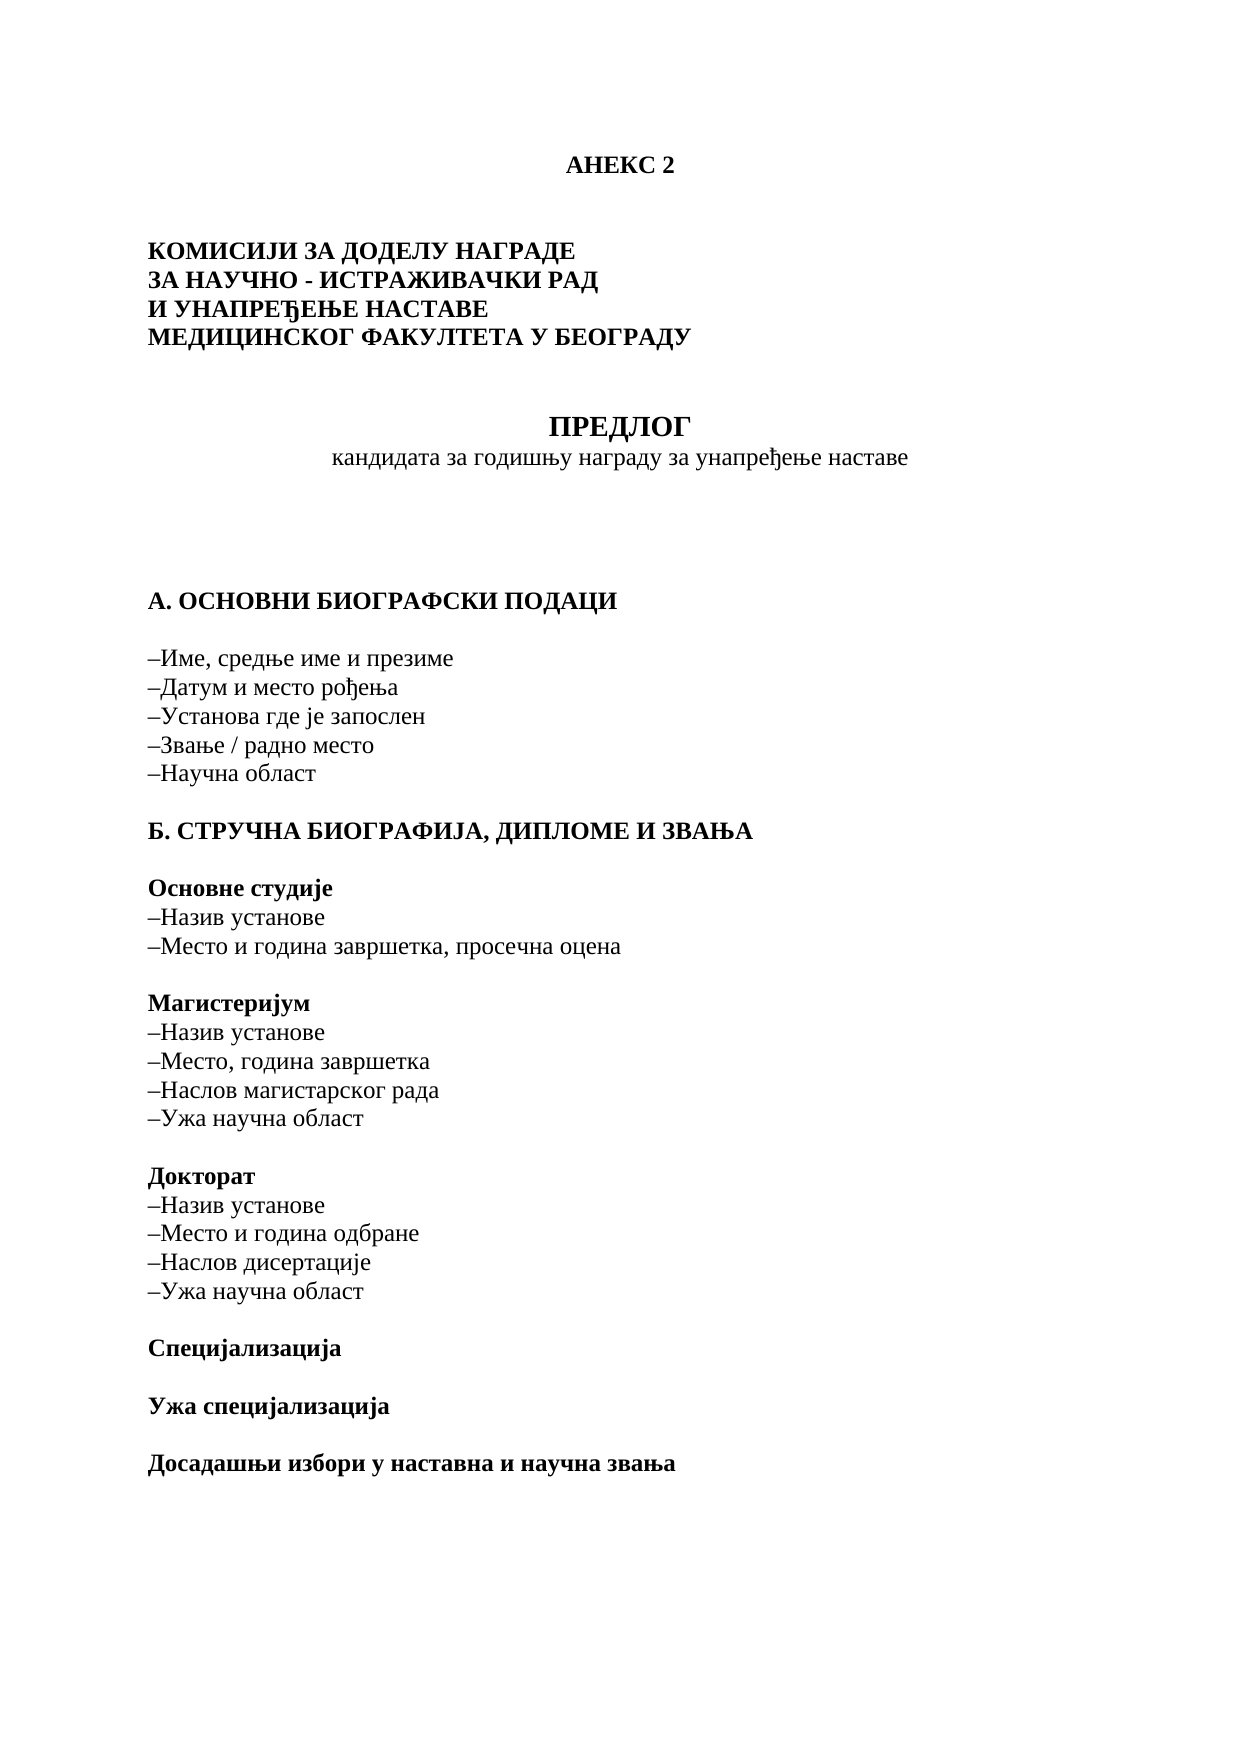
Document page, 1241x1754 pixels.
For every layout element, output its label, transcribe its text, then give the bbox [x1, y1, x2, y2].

text –Место и година завршетка, просечна оцена [148, 931, 1092, 960]
text Магистеријум [148, 988, 1092, 1017]
text Б. СТРУЧНА БИОГРАФИЈА, ДИПЛОМЕ И ЗВАЊА [148, 816, 1092, 845]
text –Звање / радно место [148, 730, 1092, 758]
text Ужа специјализација [148, 1391, 1092, 1420]
text Досадашњи избори у наставна и научна звања [148, 1448, 1092, 1477]
text –Научна област [148, 758, 1092, 787]
text ПРЕДЛОГ [148, 409, 1092, 442]
text –Назив установе [148, 902, 1092, 931]
text кандидата за годишњу награду за унапређење наставе [148, 442, 1092, 471]
text –Назив установе [148, 1017, 1092, 1046]
text –Установа где је запослен [148, 701, 1092, 730]
text И УНАПРЕЂЕЊЕ НАСТАВЕ [148, 294, 1092, 322]
text –Назив установе [148, 1190, 1092, 1218]
text –Датум и место рођења [148, 672, 1092, 701]
text МЕДИЦИНСКОГ ФАКУЛТЕТА У БЕОГРАДУ [148, 322, 1092, 351]
text АНЕКС 2 [148, 150, 1092, 179]
text –Место, година завршетка [148, 1046, 1092, 1075]
text –Ужа научна област [148, 1103, 1092, 1132]
text –Наслов магистарског рада [148, 1075, 1092, 1103]
text А. ОСНОВНИ БИОГРАФСКИ ПОДАЦИ [148, 586, 1092, 615]
text –Ужа научна област [148, 1276, 1092, 1305]
text Основне студије [148, 873, 1092, 902]
text Специјализација [148, 1333, 1092, 1362]
text –Наслов дисертације [148, 1247, 1092, 1276]
text ЗА НАУЧНО - ИСТРАЖИВАЧКИ РАД [148, 265, 1092, 294]
text –Место и година одбране [148, 1218, 1092, 1247]
text –Име, средње име и презиме [148, 643, 1092, 672]
text КОМИСИЈИ ЗА ДОДЕЛУ НАГРАДЕ [148, 236, 1092, 265]
text Докторат [148, 1161, 1092, 1190]
